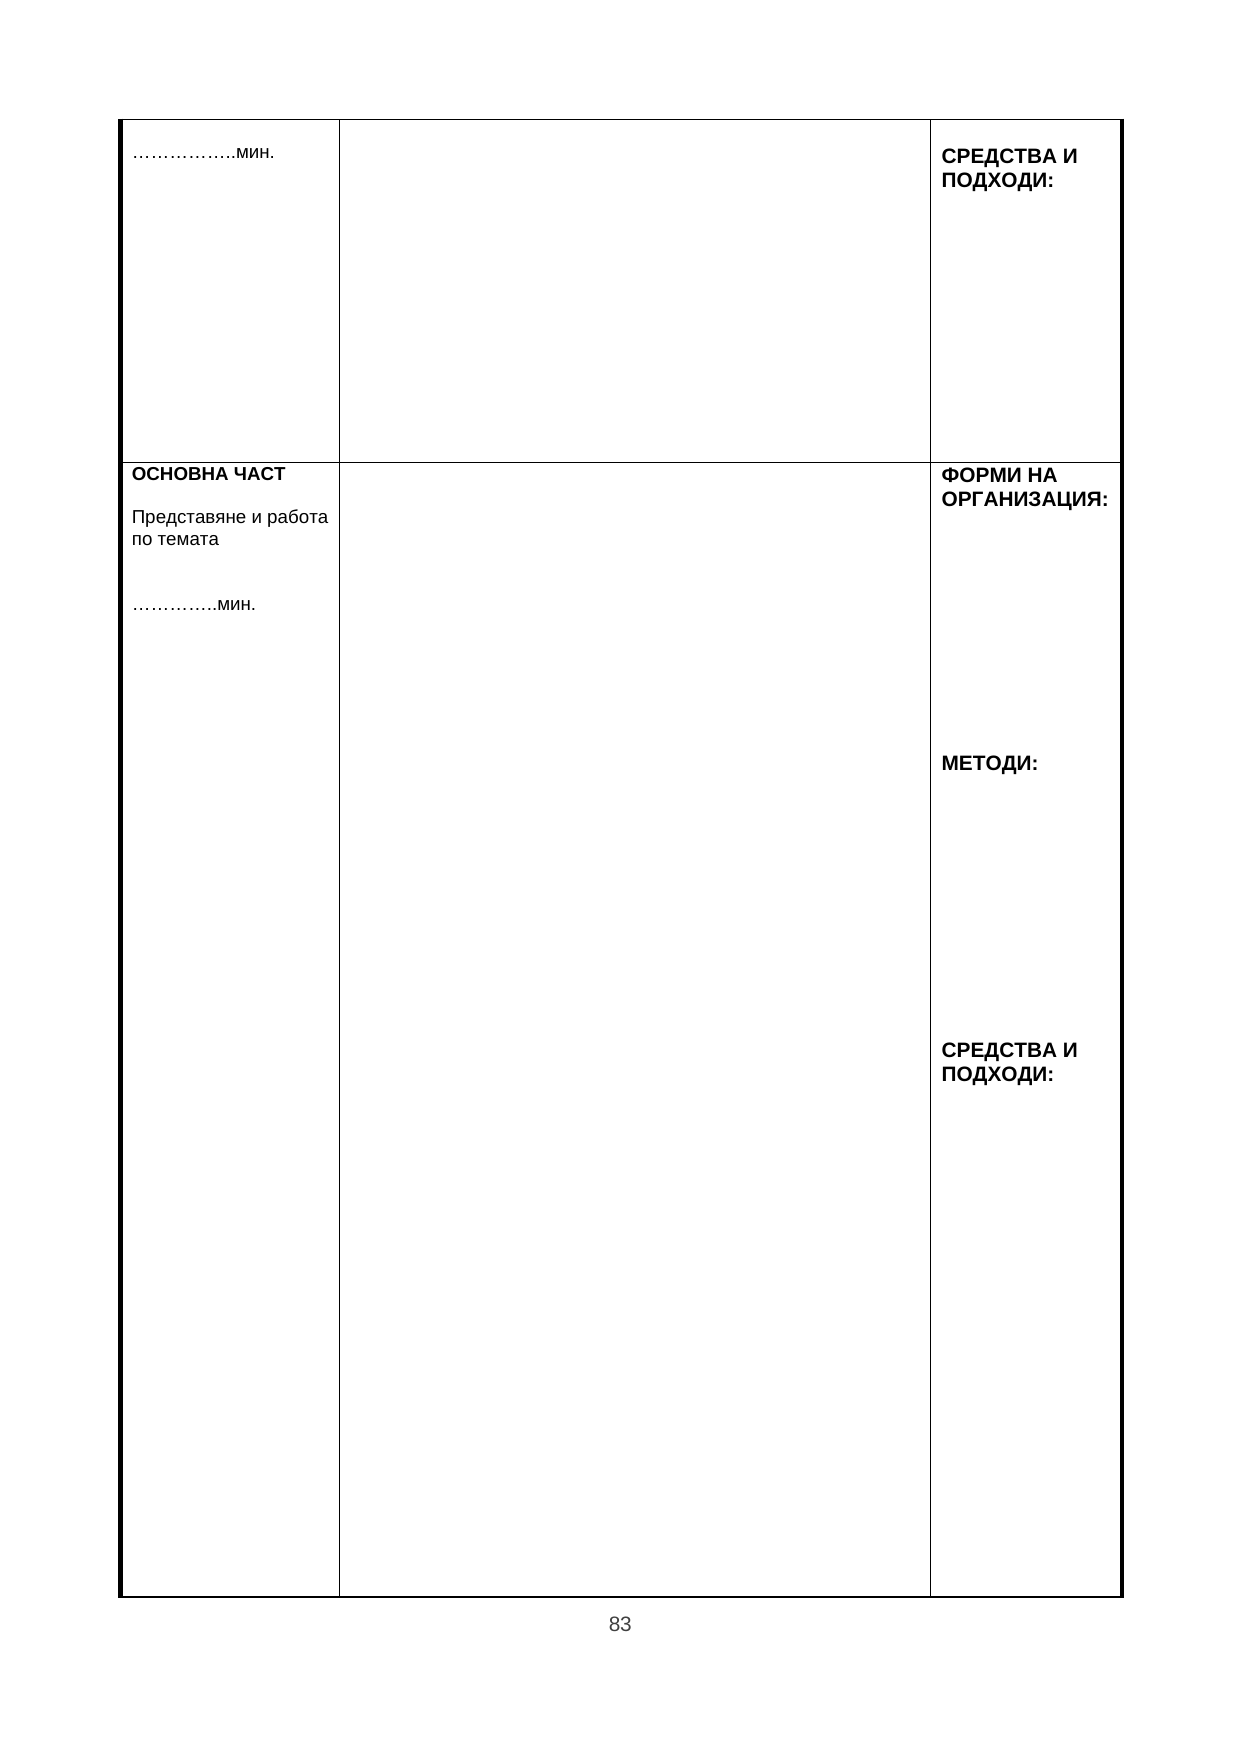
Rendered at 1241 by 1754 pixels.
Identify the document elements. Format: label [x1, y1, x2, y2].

table_cell [340, 120, 930, 462]
table_cell [931, 120, 1120, 462]
table_cell [340, 463, 930, 1596]
table_cell [123, 120, 339, 462]
table_cell [123, 463, 339, 1596]
table_cell [931, 463, 1120, 1596]
